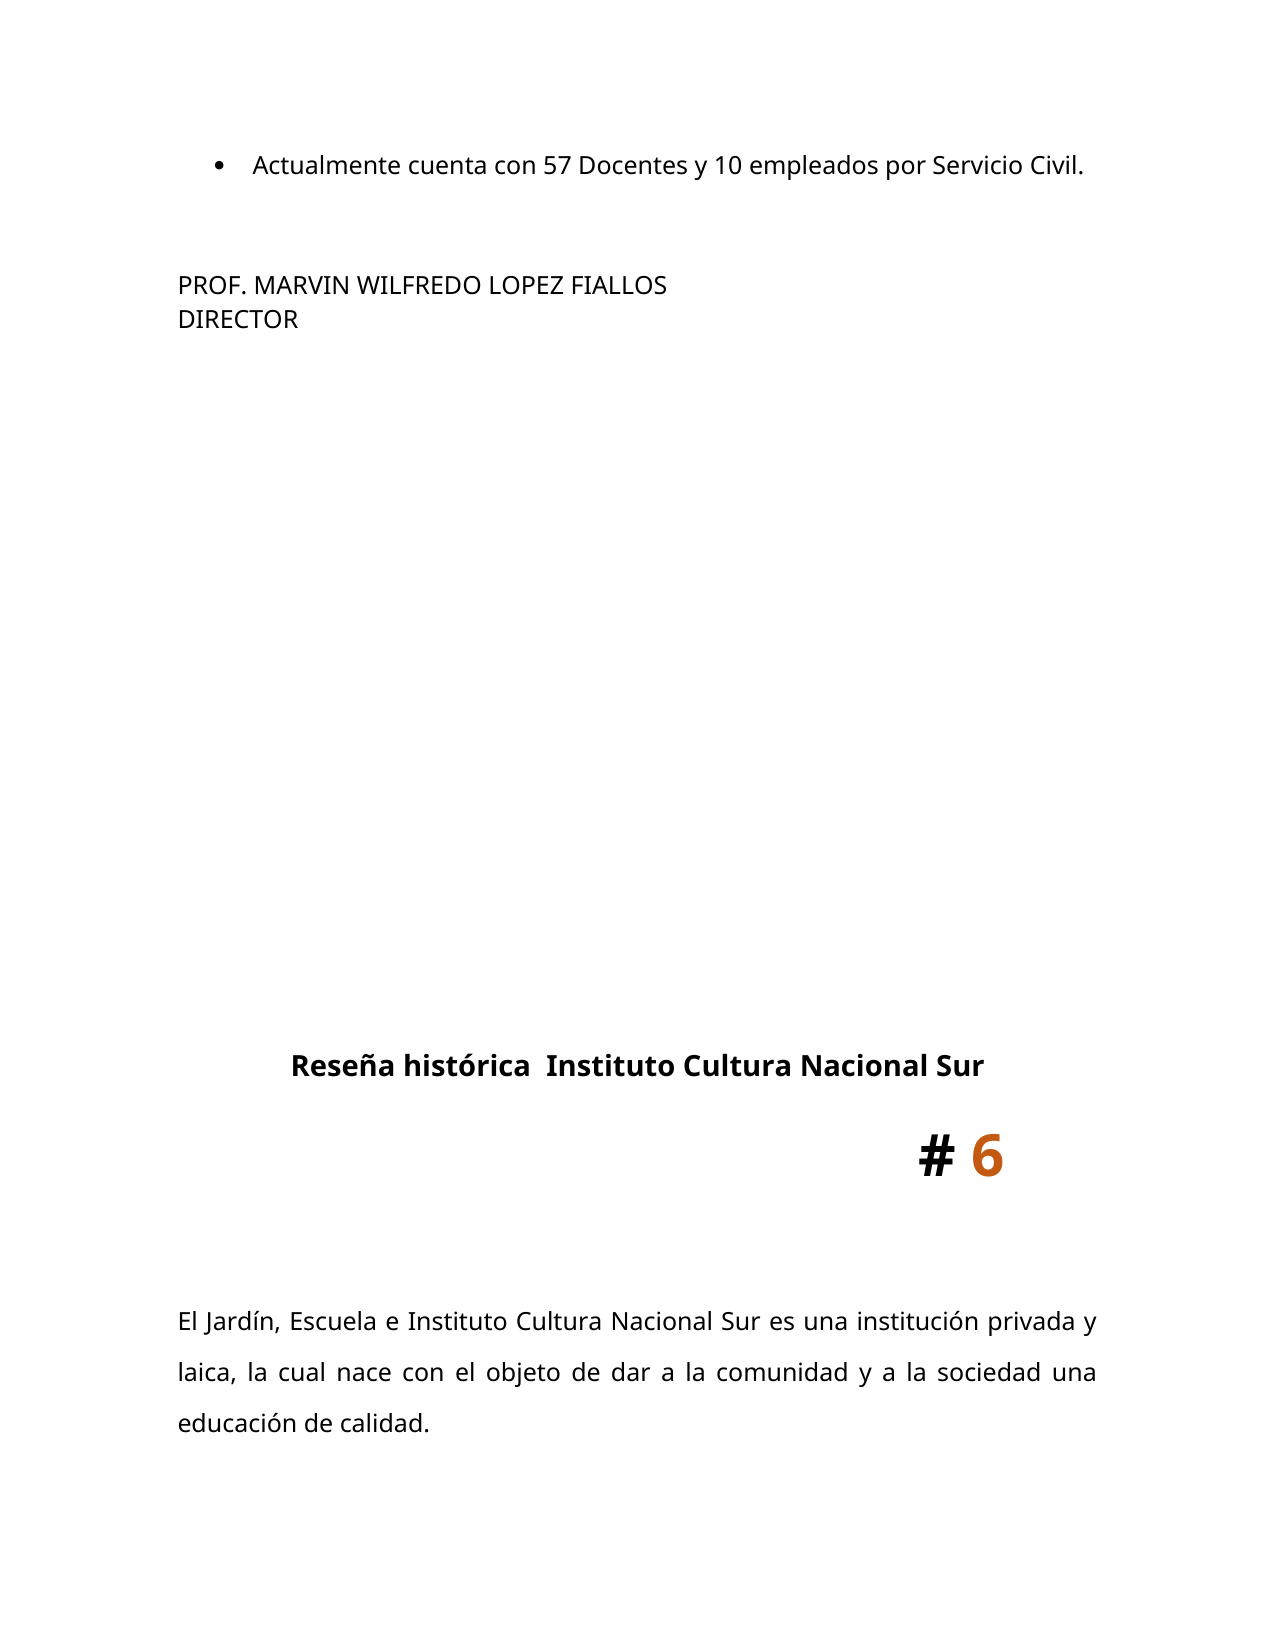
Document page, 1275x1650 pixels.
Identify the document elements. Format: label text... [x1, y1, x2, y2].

text DIRECTOR [177, 302, 1098, 336]
text # 6 [177, 1114, 1098, 1194]
text El Jardín, Escuela e Instituto Cultura Nacional Sur es una institución privada y laica, la cual nace con el objeto de dar a la comunidad y a la sociedad una educación de calidad. [177, 1303, 1098, 1439]
text Reseña histórica Instituto Cultura Nacional Sur [177, 1046, 1098, 1085]
list Actualmente cuenta con 57 Docentes y 10 empleados por Servicio Civil. [215, 148, 1098, 182]
text PROF. MARVIN WILFREDO LOPEZ FIALLOS [177, 268, 1098, 302]
